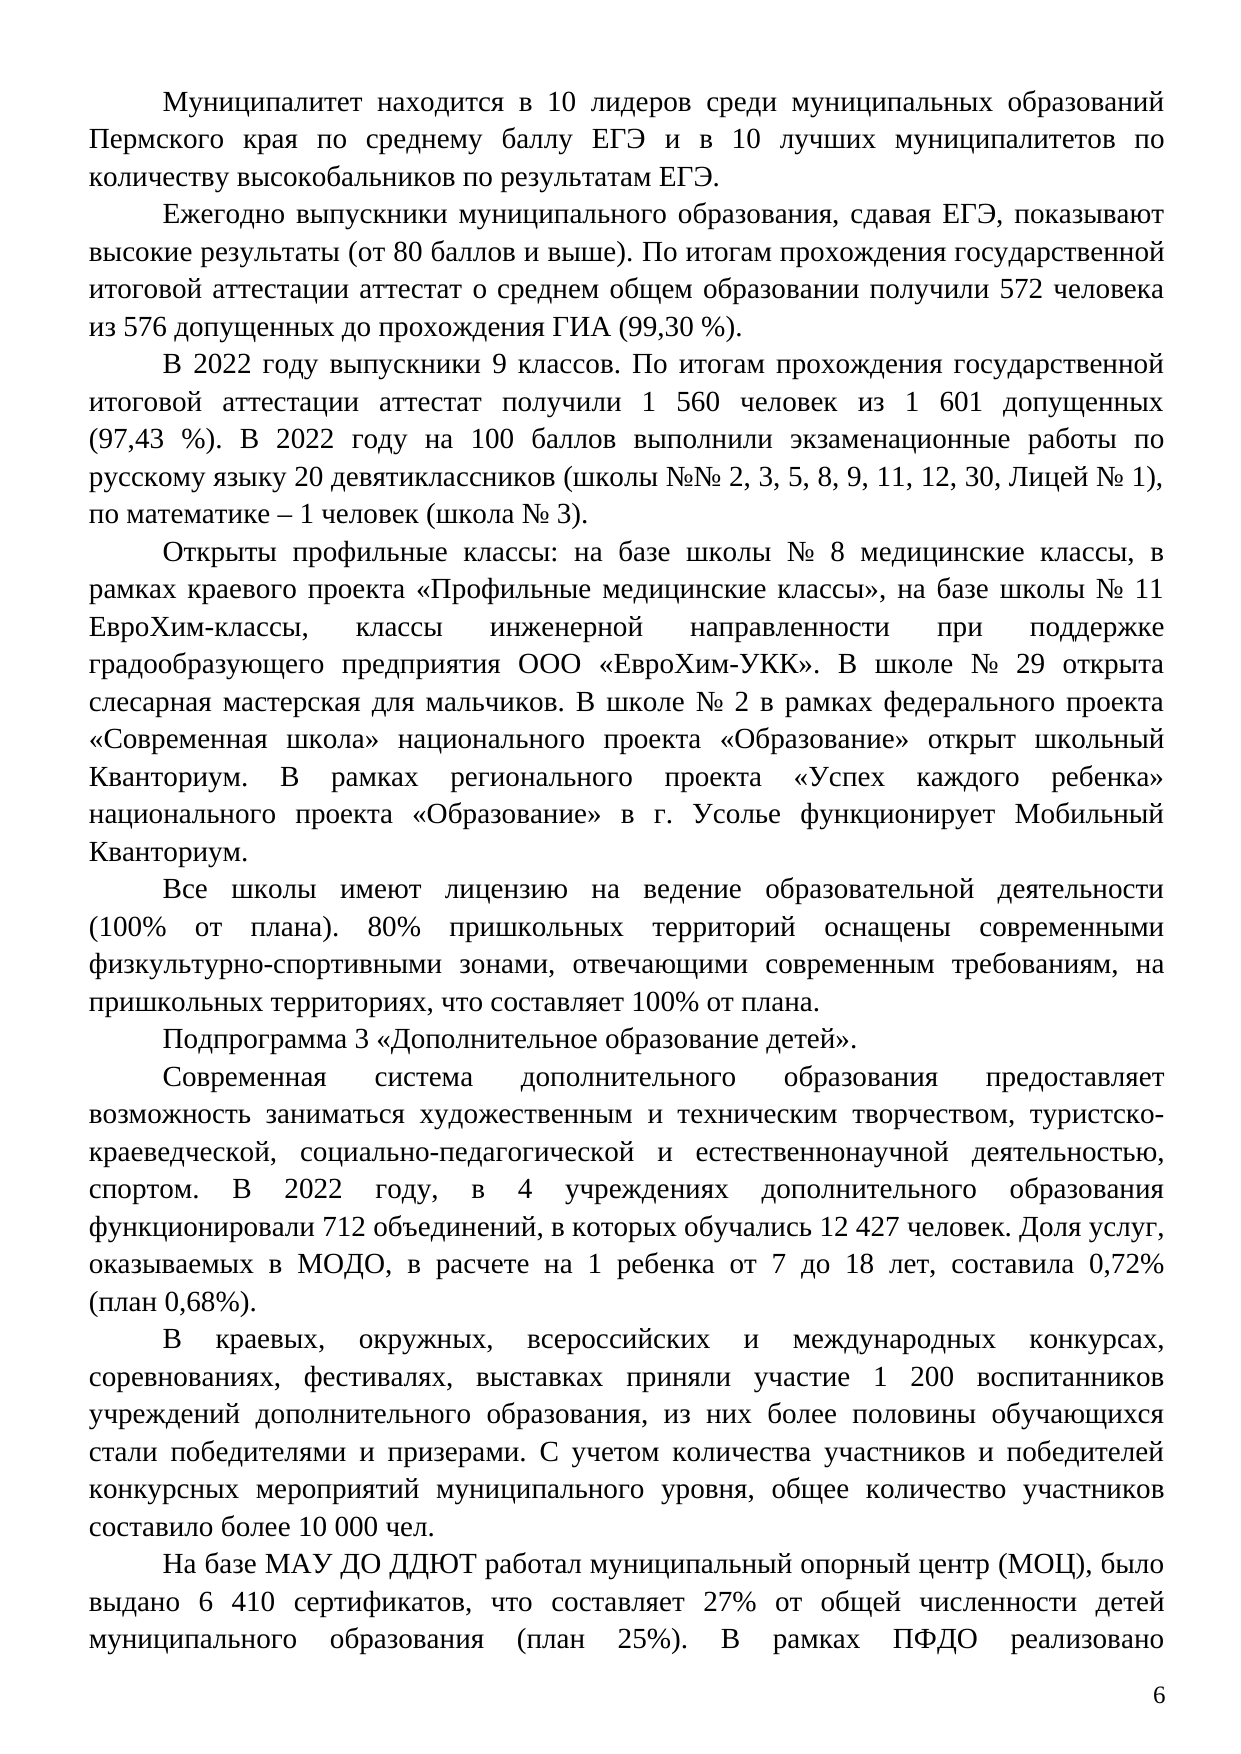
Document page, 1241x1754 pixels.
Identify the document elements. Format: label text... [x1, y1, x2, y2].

text В 2022 году выпускники 9 классов. По итогам прохождения государственной итоговой аттестации аттестат получили 1 560 человек из 1 601 допущенных (97,43 %). В 2022 году на 100 баллов выполнили экзаменационные работы по русскому языку 20 девятиклассников (школы №№ 2, 3, 5, 8, 9, 11, 12, 30, Лицей № 1), по математике – 1 человек (школа № 3). [89, 343, 1165, 531]
text Открыты профильные классы: на базе школы № 8 медицинские классы, в рамках краевого проекта «Профильные медицинские классы», на базе школы № 11 ЕвроХим-классы, классы инженерной направленности при поддержке градообразующего предприятия ООО «ЕвроХим-УКК». В школе № 29 открыта слесарная мастерская для мальчиков. В школе № 2 в рамках федерального проекта «Современная школа» национального проекта «Образование» открыт школьный Кванториум. В рамках регионального проекта «Успех каждого ребенка» национального проекта «Образование» в г. Усолье функционирует Мобильный Кванториум. [89, 531, 1165, 868]
text Муниципалитет находится в 10 лидеров среди муниципальных образований Пермского края по среднему баллу ЕГЭ и в 10 лучших муниципалитетов по количеству высокобальников по результатам ЕГЭ. [89, 81, 1165, 193]
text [89, 1543, 1165, 1656]
text В краевых, окружных, всероссийских и международных конкурсах, соревнованиях, фестивалях, выставках приняли участие 1 200 воспитанников учреждений дополнительного образования, из них более половины обучающихся стали победителями и призерами. С учетом количества участников и победителей конкурсных мероприятий муниципального уровня, общее количество участников составило более 10 000 чел. [89, 1318, 1165, 1543]
text Все школы имеют лицензию на ведение образовательной деятельности (100% от плана). 80% пришкольных территорий оснащены современными физкультурно-спортивными зонами, отвечающими современным требованиям, на пришкольных территориях, что составляет 100% от плана. [89, 868, 1165, 1018]
text Ежегодно выпускники муниципального образования, сдавая ЕГЭ, показывают высокие результаты (от 80 баллов и выше). По итогам прохождения государственной итоговой аттестации аттестат о среднем общем образовании получили 572 человека из 576 допущенных до прохождения ГИА (99,30 %). [89, 193, 1165, 343]
text Современная система дополнительного образования предоставляет возможность заниматься художественным и техническим творчеством, туристско-краеведческой, социально-педагогической и естественнонаучной деятельностью, спортом. В 2022 году, в 4 учреждениях дополнительного образования функционировали 712 объединений, в которых обучались 12 427 человек. Доля услуг, оказываемых в МОДО, в расчете на 1 ребенка от 7 до 18 лет, составила 0,72% (план 0,68%). [89, 1056, 1165, 1318]
text Подпрограмма 3 «Дополнительное образование детей». [89, 1018, 1165, 1056]
